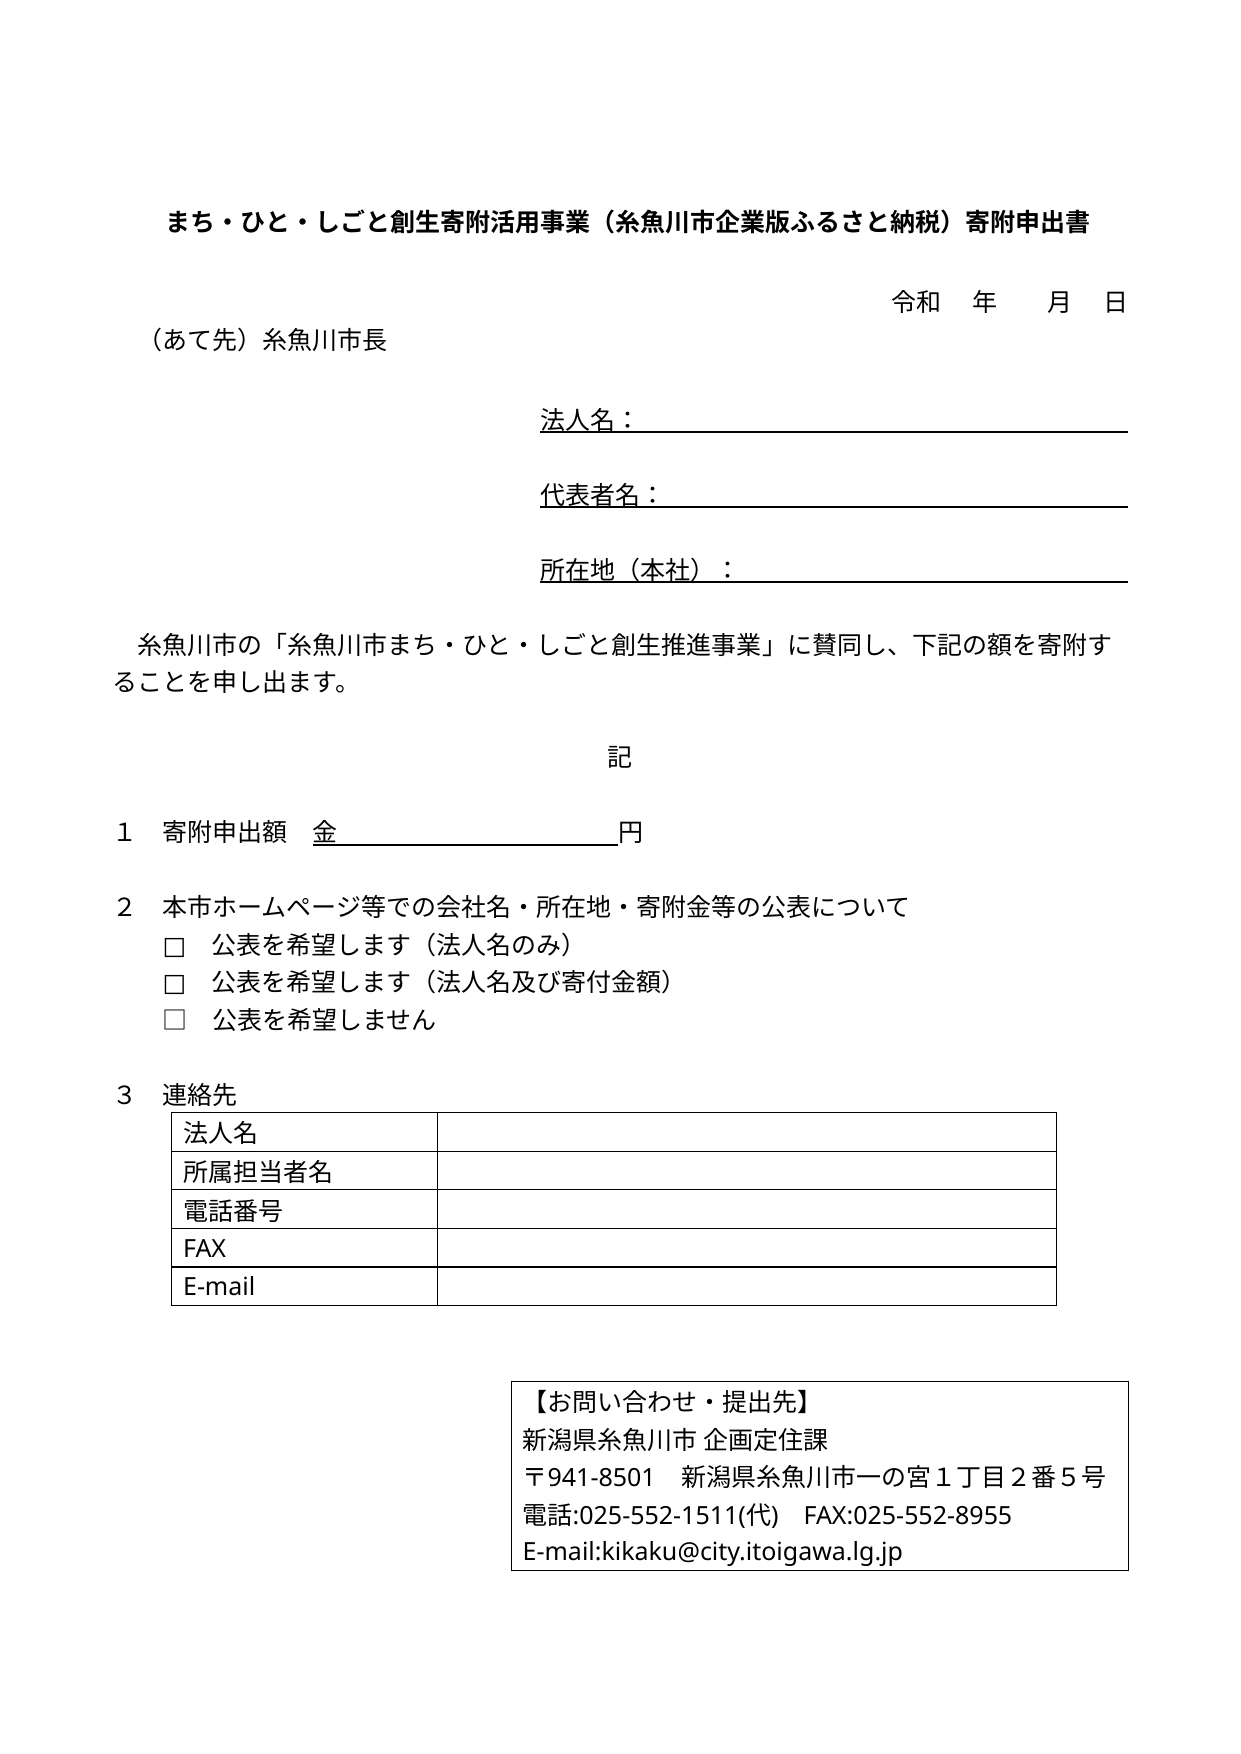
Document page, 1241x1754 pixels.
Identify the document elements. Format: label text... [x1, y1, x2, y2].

text 法人名： [112, 400, 1128, 437]
text □ 公表を希望しません [112, 1000, 1040, 1037]
table_header 法人名 [172, 1113, 437, 1151]
text □ 公表を希望します（法人名のみ） [112, 925, 1040, 962]
text 所在地（本社）： [112, 550, 1128, 587]
text 代表者名： [112, 475, 1128, 512]
table_cell E-mail [172, 1268, 437, 1305]
text 令和 年 月 日 [112, 282, 1128, 319]
text 糸魚川市の「糸魚川市まち・ひと・しごと創生推進事業」に賛同し、下記の額を寄附することを申し出ます。 [112, 625, 1128, 700]
table_cell 所属担当者名 [172, 1152, 437, 1189]
table_cell [438, 1229, 1056, 1266]
text まち・ひと・しごと創生寄附活用事業（糸魚川市企業版ふるさと納税）寄附申出書 [112, 202, 1143, 239]
table_cell FAX [172, 1229, 437, 1266]
table_cell [438, 1152, 1056, 1189]
text □ 公表を希望します（法人名及び寄付金額） [112, 962, 1040, 1000]
text １ 寄附申出額 金 円 [112, 812, 1040, 850]
table_cell [438, 1268, 1056, 1305]
text 記 [112, 737, 1128, 775]
table_cell 電話番号 [172, 1190, 437, 1228]
text ３ 連絡先 [112, 1075, 1040, 1112]
table_cell [438, 1190, 1056, 1228]
text ２ 本市ホームページ等での会社名・所在地・寄附金等の公表について [112, 887, 1040, 925]
table_header [438, 1113, 1056, 1151]
text （あて先）糸魚川市長 [112, 319, 1040, 357]
table_header 【お問い合わせ・提出先】 新潟県糸魚川市 企画定住課 〒941-8501 新潟県糸魚川市一の宮１丁目２番５号 電話:025-552-1511(代) FAX:025-552-8955 E-mail:kikaku@city.itoigawa.lg.jp [512, 1382, 1128, 1569]
